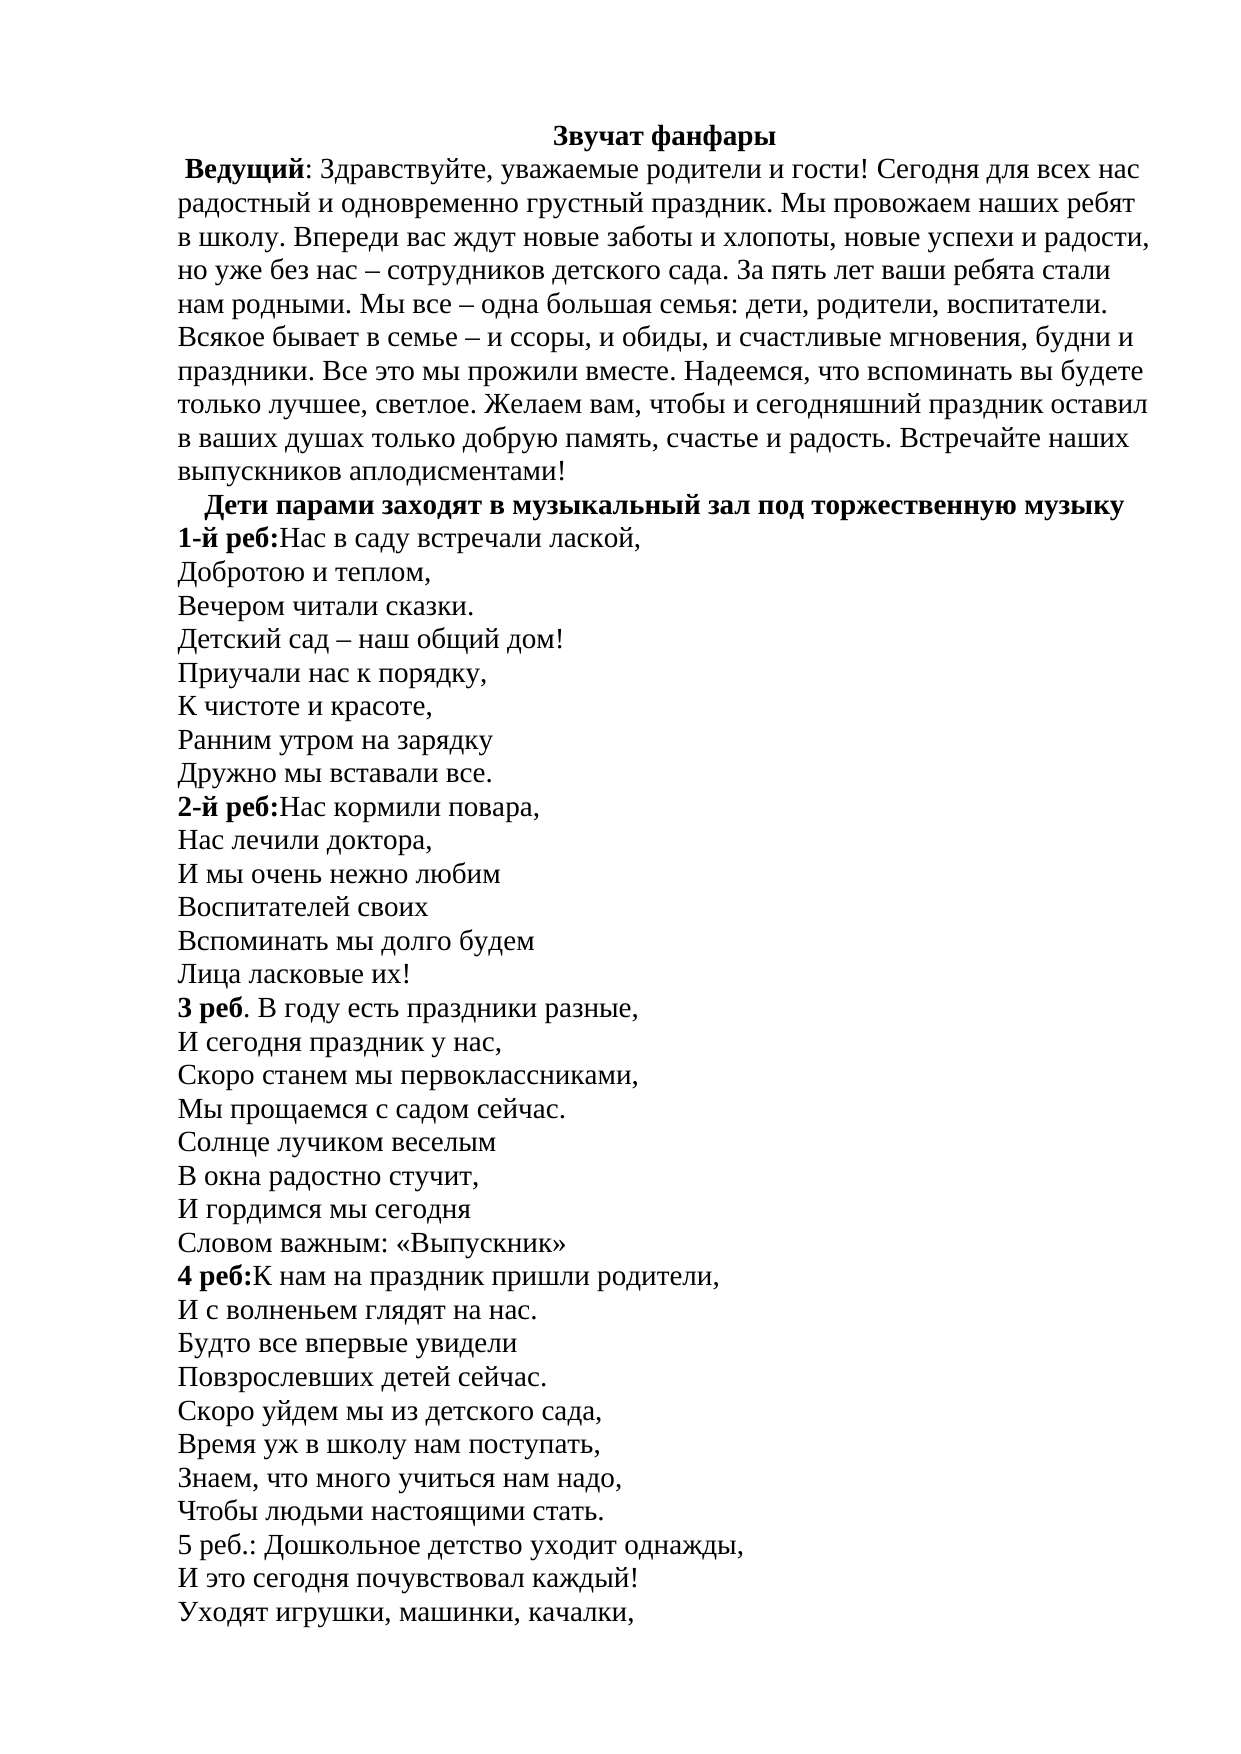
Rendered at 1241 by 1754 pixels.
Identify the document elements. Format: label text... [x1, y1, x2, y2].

text Дети парами заходят в музыкальный зал под торжественную музыку [177, 487, 1152, 521]
text 4 реб:К нам на праздник пришли родители, И с волненьем глядят на нас. Будто все впервые увидели Повзрослевших детей сейчас. Скоро уйдем мы из детского сада, Время уж в школу нам поступать, Знаем, что много учиться нам надо, Чтобы людьми настоящими стать. [177, 1258, 1152, 1527]
text Звучат фанфары [177, 118, 1152, 152]
text 1-й реб:Нас в саду встречали лаской, Добротою и теплом, Вечером читали сказки. Детский сад – наш общий дом! Приучали нас к порядку, К чистоте и красоте, Ранним утром на зарядку Дружно мы вставали все. [177, 521, 1152, 789]
text Ведущий: Здравствуйте, уважаемые родители и гости! Сегодня для всех нас радостный и одновременно грустный праздник. Мы провожаем наших ребят в школу. Впереди вас ждут новые заботы и хлопоты, новые успехи и радости, но уже без нас – сотрудников детского сада. За пять лет ваши ребята стали нам родными. Мы все – одна большая семья: дети, родители, воспитатели. Всякое бывает в семье – и ссоры, и обиды, и счастливые мгновения, будни и праздники. Все это мы прожили вместе. Надеемся, что вспоминать вы будете только лучшее, светлое. Желаем вам, чтобы и сегодняшний праздник оставил в ваших душах только добрую память, счастье и радость. Встречайте наших выпускников аплодисментами! [177, 152, 1152, 487]
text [177, 1527, 1152, 1627]
text 2-й реб:Нас кормили повара, Нас лечили доктора, И мы очень нежно любим Воспитателей своих Вспоминать мы долго будем Лица ласковые их! [177, 789, 1152, 990]
text 3 реб. В году есть праздники разные, И сегодня праздник у нас, Скоро станем мы первоклассниками, Мы прощаемся с садом сейчас. Солнце лучиком веселым В окна радостно стучит, И гордимся мы сегодня Словом важным: «Выпускник» [177, 990, 1152, 1258]
